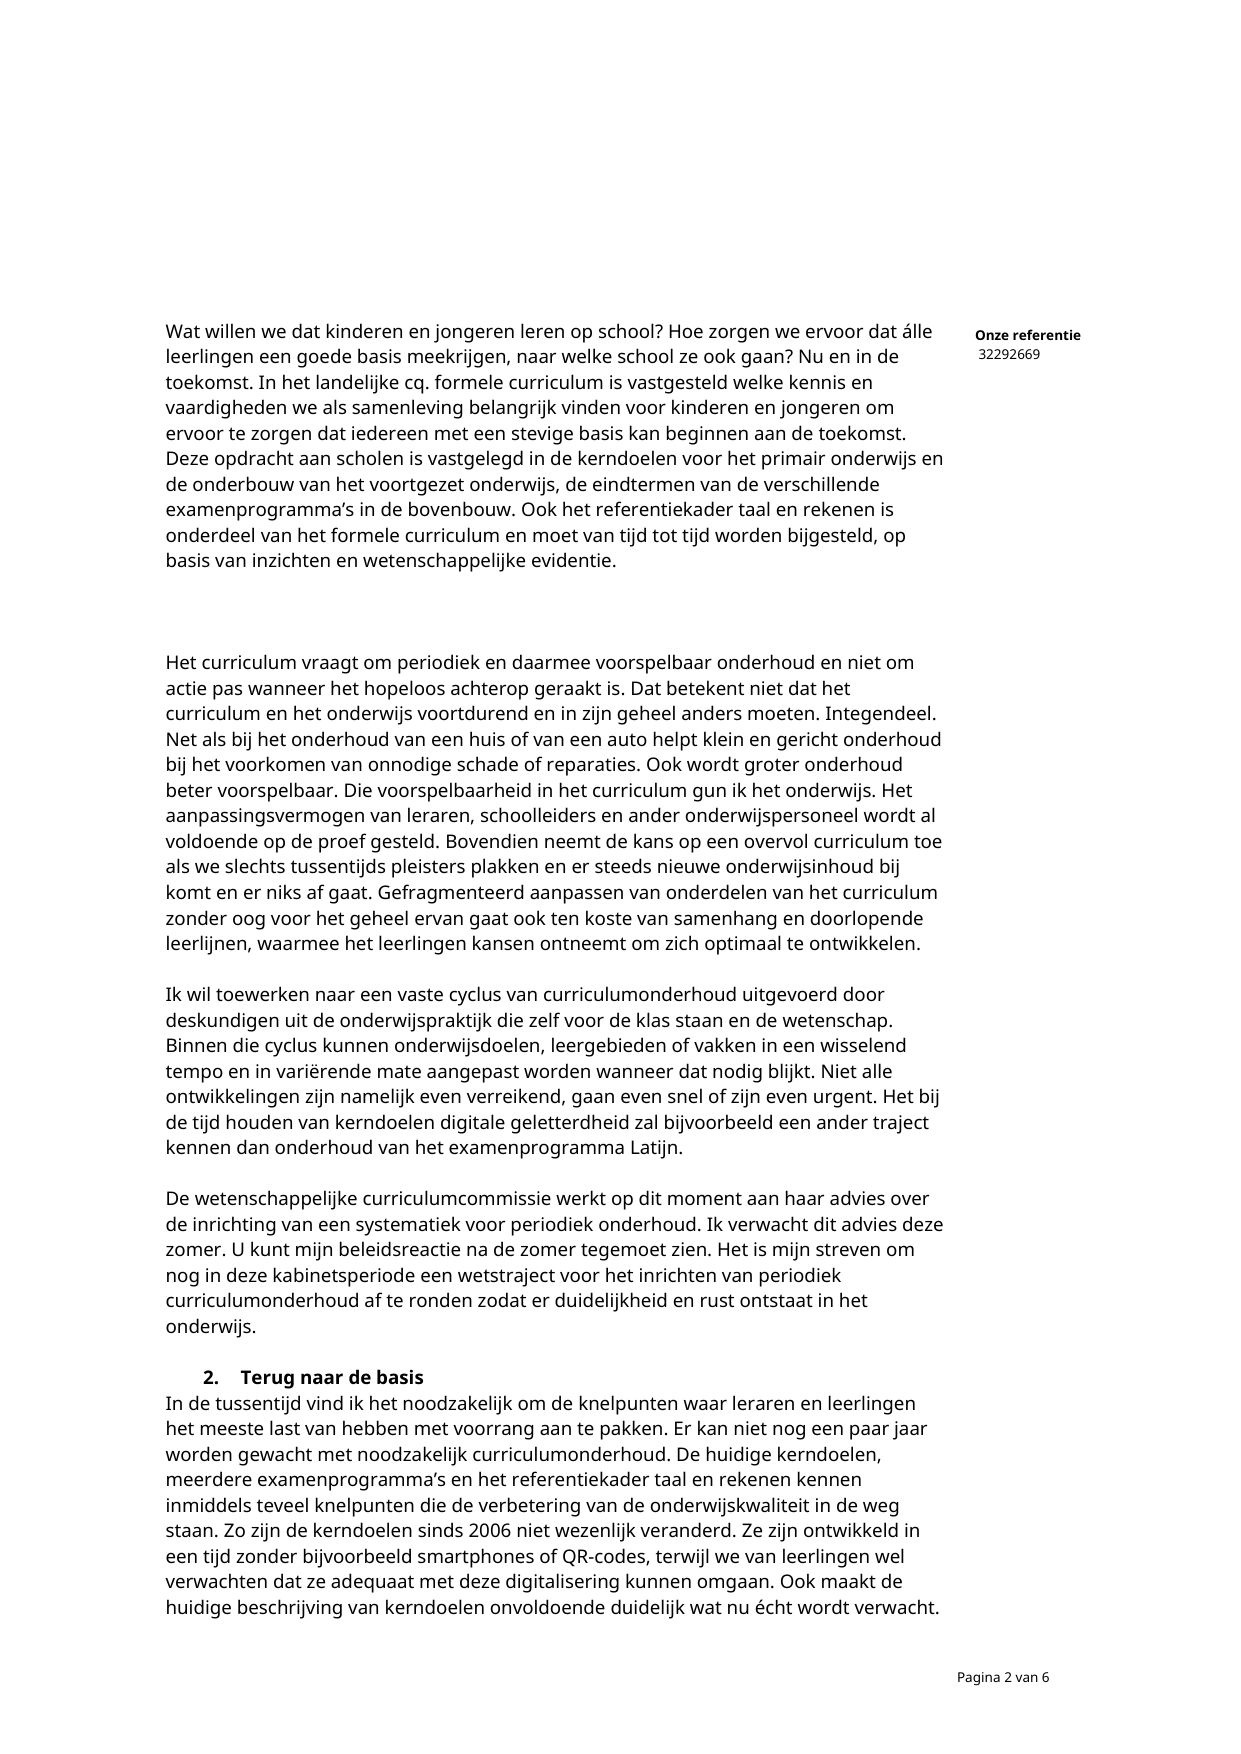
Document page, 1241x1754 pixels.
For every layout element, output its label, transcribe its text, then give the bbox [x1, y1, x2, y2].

list Terug naar de basis [203, 1364, 947, 1390]
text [165, 1390, 947, 1619]
text De wetenschappelijke curriculumcommissie werkt op dit moment aan haar advies over de inrichting van een systematiek voor periodiek onderhoud. Ik verwacht dit advies deze zomer. U kunt mijn beleidsreactie na de zomer tegemoet zien. Het is mijn streven om nog in deze kabinetsperiode een wetstraject voor het inrichten van periodiek curriculumonderhoud af te ronden zodat er duidelijkheid en rust ontstaat in het onderwijs. [165, 1186, 947, 1339]
text Wat willen we dat kinderen en jongeren leren op school? Hoe zorgen we ervoor dat álle leerlingen een goede basis meekrijgen, naar welke school ze ook gaan? Nu en in de toekomst. In het landelijke cq. formele curriculum is vastgesteld welke kennis en vaardigheden we als samenleving belangrijk vinden voor kinderen en jongeren om ervoor te zorgen dat iedereen met een stevige basis kan beginnen aan de toekomst. Deze opdracht aan scholen is vastgelegd in de kerndoelen voor het primair onderwijs en de onderbouw van het voortgezet onderwijs, de eindtermen van de verschillende examenprogramma’s in de bovenbouw. Ook het referentiekader taal en rekenen is onderdeel van het formele curriculum en moet van tijd tot tijd worden bijgesteld, op basis van inzichten en wetenschappelijke evidentie. [165, 318, 947, 573]
text Het curriculum vraagt om periodiek en daarmee voorspelbaar onderhoud en niet om actie pas wanneer het hopeloos achterop geraakt is. Dat betekent niet dat het curriculum en het onderwijs voortdurend en in zijn geheel anders moeten. Integendeel. Net als bij het onderhoud van een huis of van een auto helpt klein en gericht onderhoud bij het voorkomen van onnodige schade of reparaties. Ook wordt groter onderhoud beter voorspelbaar. Die voorspelbaarheid in het curriculum gun ik het onderwijs. Het aanpassingsvermogen van leraren, schoolleiders en ander onderwijspersoneel wordt al voldoende op de proef gesteld. Bovendien neemt de kans op een overvol curriculum toe als we slechts tussentijds pleisters plakken en er steeds nieuwe onderwijsinhoud bij komt en er niks af gaat. Gefragmenteerd aanpassen van onderdelen van het curriculum zonder oog voor het geheel ervan gaat ook ten koste van samenhang en doorlopende leerlijnen, waarmee het leerlingen kansen ontneemt om zich optimaal te ontwikkelen. [165, 650, 947, 956]
text Ik wil toewerken naar een vaste cyclus van curriculumonderhoud uitgevoerd door deskundigen uit de onderwijspraktijk die zelf voor de klas staan en de wetenschap. Binnen die cyclus kunnen onderwijsdoelen, leergebieden of vakken in een wisselend tempo en in variërende mate aangepast worden wanneer dat nodig blijkt. Niet alle ontwikkelingen zijn namelijk even verreikend, gaan even snel of zijn even urgent. Het bij de tijd houden van kerndoelen digitale geletterdheid zal bijvoorbeeld een ander traject kennen dan onderhoud van het examenprogramma Latijn. [165, 981, 947, 1160]
